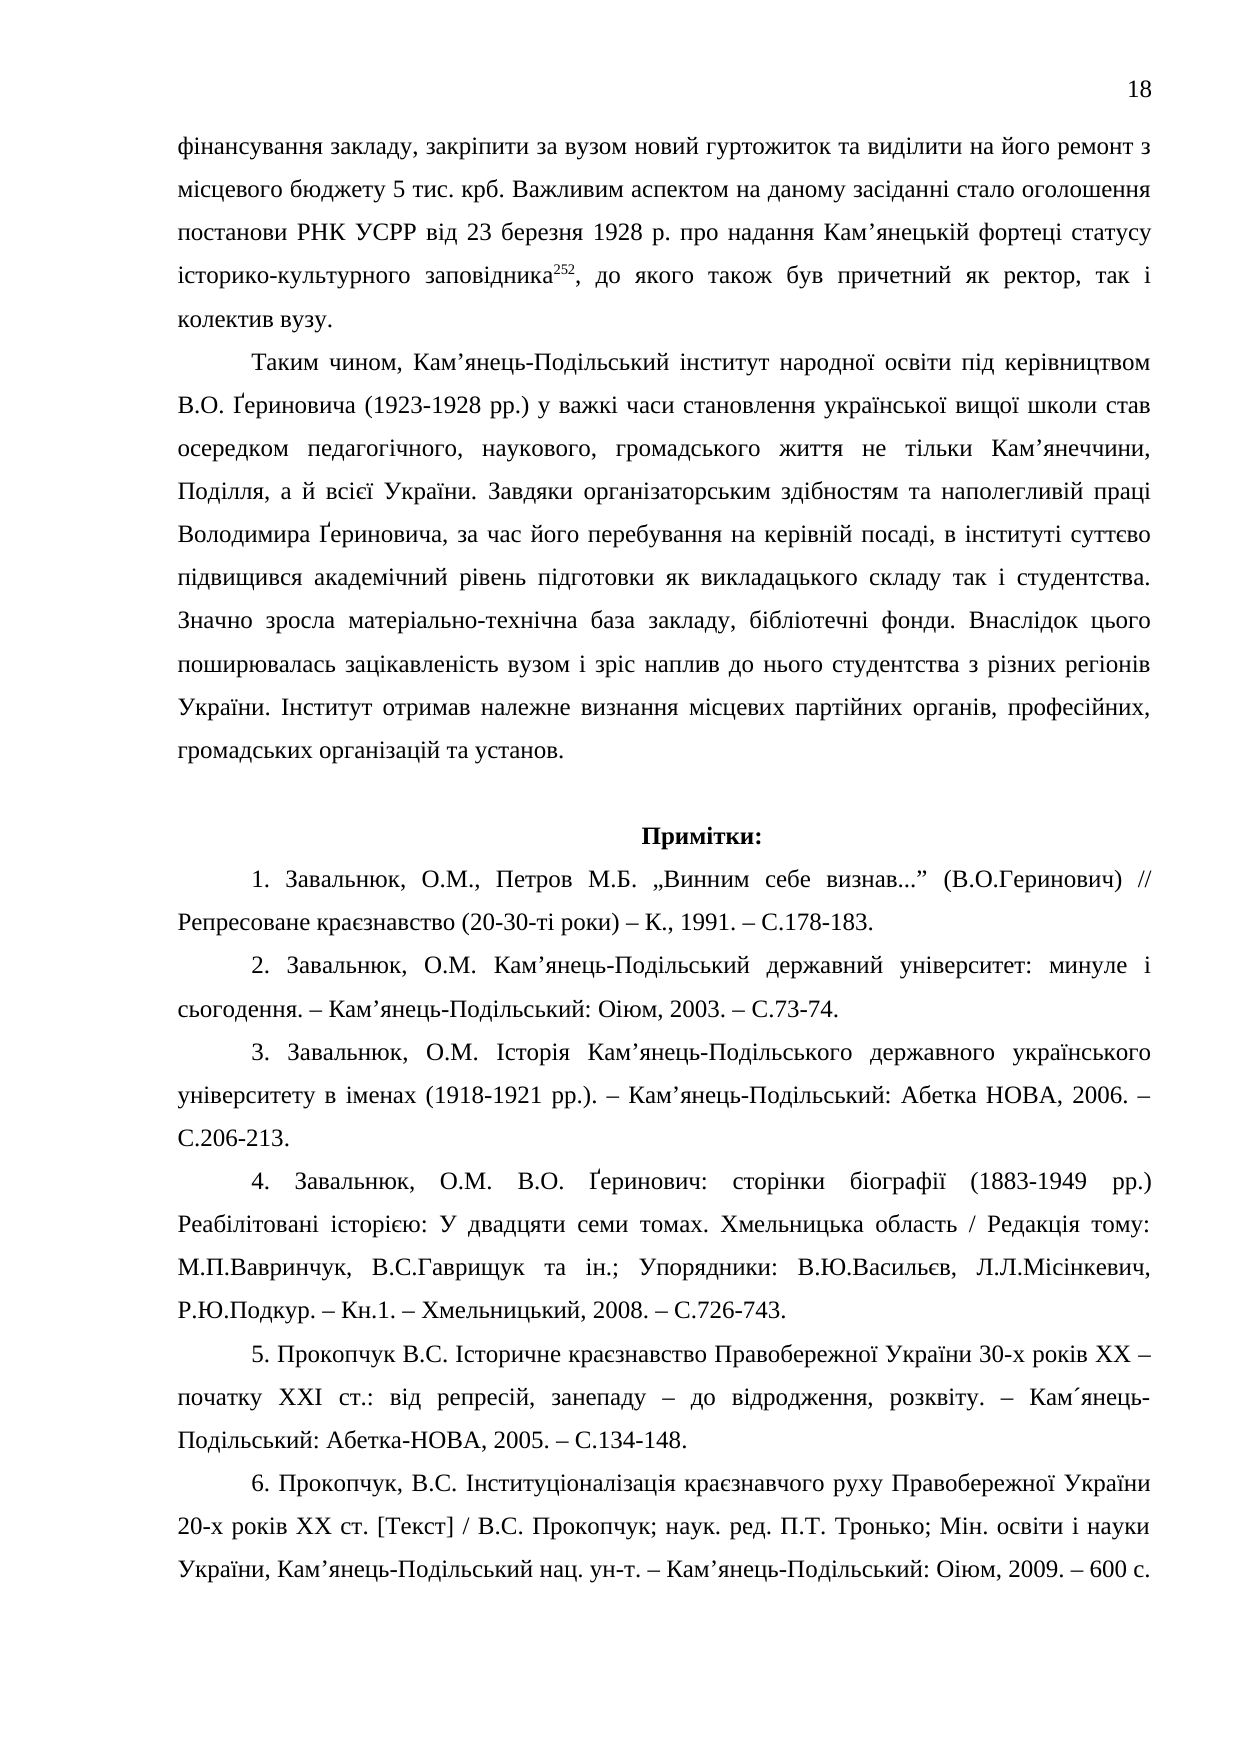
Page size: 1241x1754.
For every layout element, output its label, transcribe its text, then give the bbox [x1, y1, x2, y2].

text 2. Завальнюк, О.М. Кам’янець-Подільський державний університет: минуле і сьогодення. – Кам’янець-Подільський: Оіюм, 2003. – С.73-74. [177, 951, 1152, 1022]
text Таким чином, Кам’янець-Подільський інститут народної освіти під керівництвом В.О. Ґериновича (1923-1928 рр.) у важкі часи становлення української вищої школи став осередком педагогічного, наукового, громадського життя не тільки Кам’янеччини, Поділля, а й всієї України. Завдяки організаторським здібностям та наполегливій праці Володимира Ґериновича, за час його перебування на керівній посаді, в інституті суттєво підвищився академічний рівень підготовки як викладацького складу так і студентства. Значно зросла матеріально-технічна база закладу, бібліотечні фонди. Внаслідок цього поширювалась зацікавленість вузом і зріс наплив до нього студентства з різних регіонів України. Інститут отримав належне визнання місцевих партійних органів, професійних, громадських організацій та установ. [177, 347, 1152, 764]
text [177, 131, 1152, 332]
text 5. Прокопчук В.С. Історичне краєзнавство Правобережної України 30-х років ХХ – початку ХХІ ст.: від репресій, занепаду – до відродження, розквіту. – Кам´янець-Подільський: Абетка-НОВА, 2005. – С.134-148. [177, 1339, 1152, 1454]
text 6. Прокопчук, В.С. Інституціоналізація краєзнавчого руху Правобережної України 20-х років ХХ ст. [Текст] / В.С. Прокопчук; наук. ред. П.Т. Тронько; Мін. освіти і науки України, Кам’янець-Подільський нац. ун-т. – Кам’янець-Подільський: Оіюм, 2009. – 600 с. [177, 1468, 1152, 1583]
text 3. Завальнюк, О.М. Історія Кам’янець-Подільського державного українського університету в іменах (1918-1921 рр.). – Кам’янець-Подільський: Абетка НОВА, 2006. – С.206-213. [177, 1037, 1152, 1152]
text 4. Завальнюк, О.М. В.О. Ґеринович: сторінки біографії (1883-1949 рр.) Реабілітовані історією: У двадцяти семи томах. Хмельницька область / Редакція тому: М.П.Вавринчук, В.С.Гаврищук та ін.; Упорядники: В.Ю.Васильєв, Л.Л.Місінкевич, Р.Ю.Подкур. – Кн.1. – Хмельницький, 2008. – С.726-743. [177, 1166, 1152, 1324]
text Примітки: [177, 821, 1152, 850]
text 1. Завальнюк, О.М., Петров М.Б. „Винним себе визнав...” (В.О.Геринович) // Репресоване краєзнавство (20-30-ті роки) – К., 1991. – С.178-183. [177, 864, 1152, 936]
